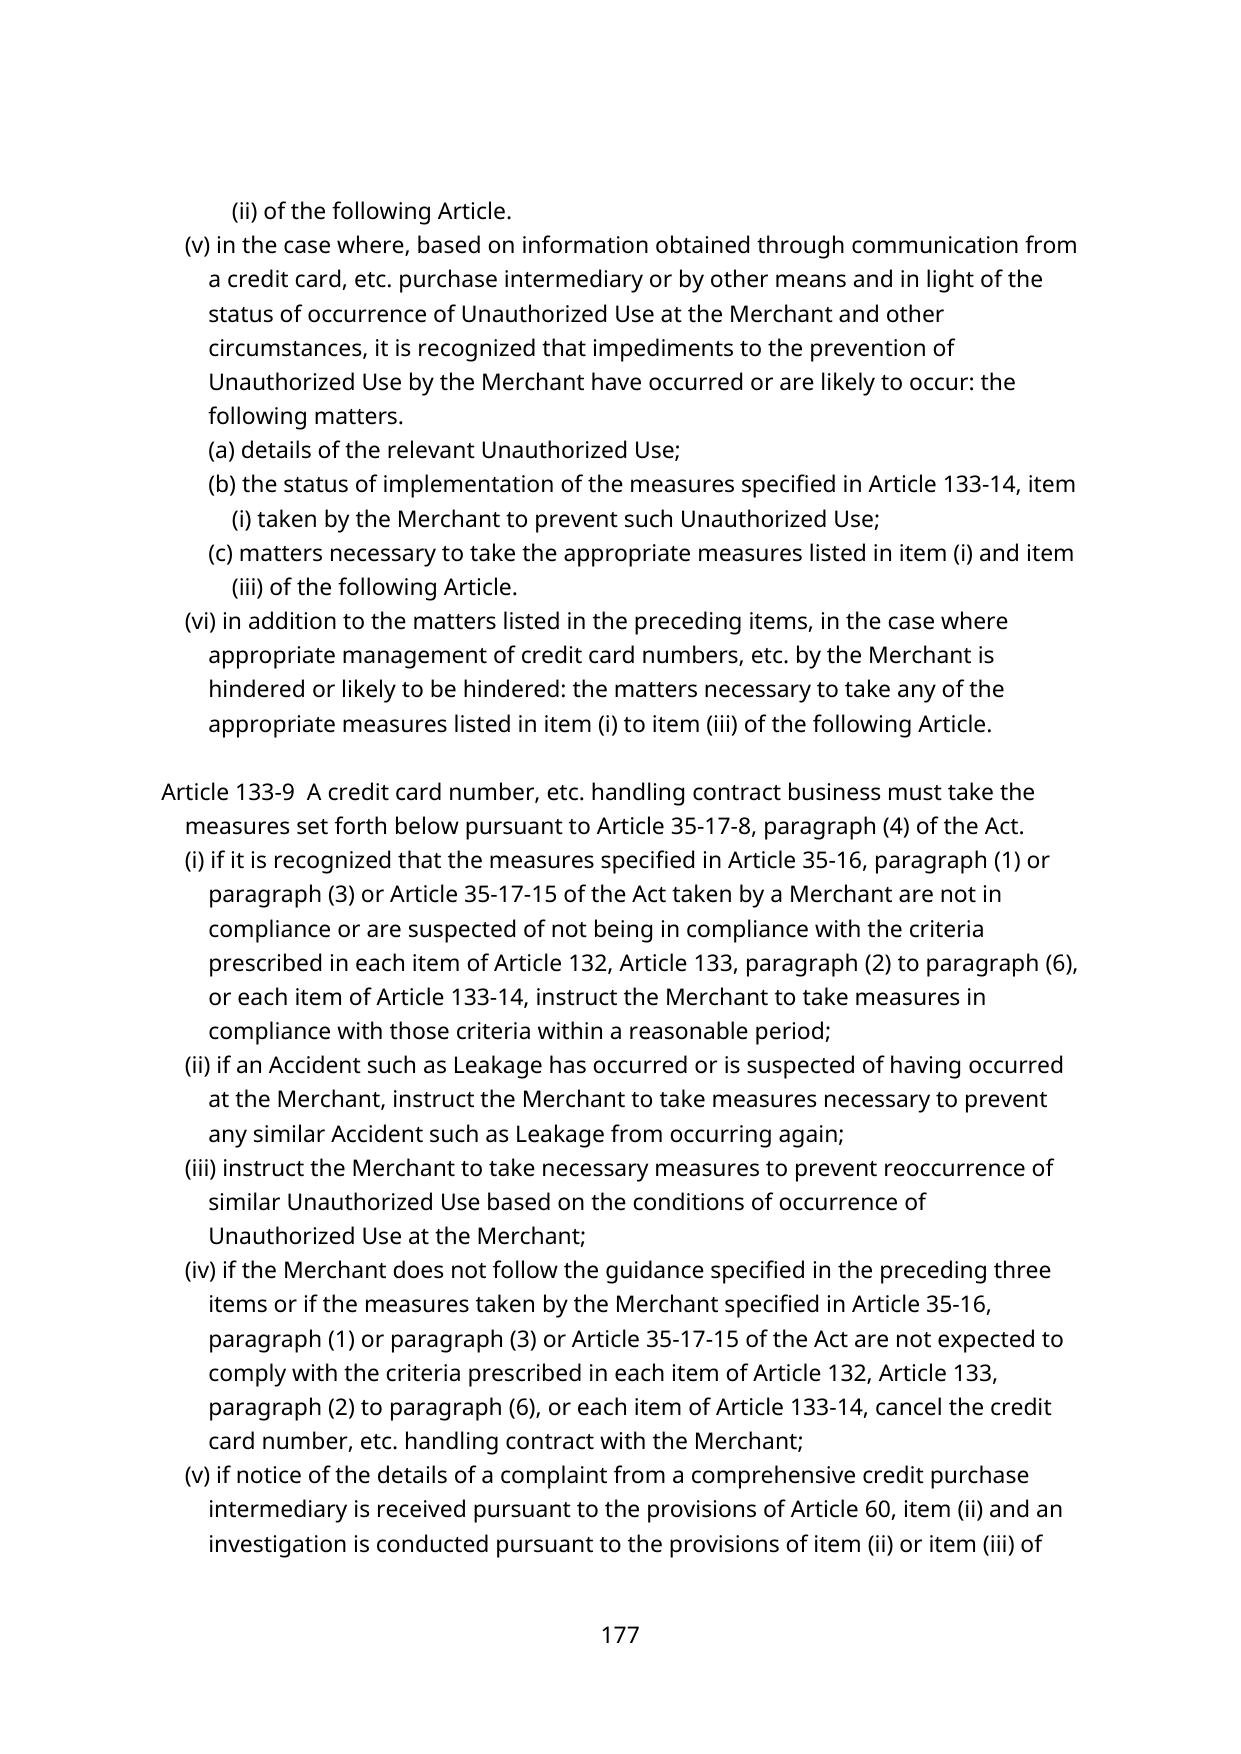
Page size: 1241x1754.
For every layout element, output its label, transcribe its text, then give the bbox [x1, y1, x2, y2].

text (b) the status of implementation of the measures specified in Article 133-14, item (i) taken by the Merchant to prevent such Unauthorized Use; [207, 467, 1079, 535]
text (iv) if the Merchant does not follow the guidance specified in the preceding three items or if the measures taken by the Merchant specified in Article 35-16, paragraph (1) or paragraph (3) or Article 35-17-15 of the Act are not expected to comply with the criteria prescribed in each item of Article 132, Article 133, paragraph (2) to paragraph (6), or each item of Article 133-14, cancel the credit card number, etc. handling contract with the Merchant; [184, 1253, 1079, 1458]
text (ii) if an Accident such as Leakage has occurred or is suspected of having occurred at the Merchant, instruct the Merchant to take measures necessary to prevent any similar Accident such as Leakage from occurring again; [184, 1048, 1079, 1150]
text (a) details of the relevant Unauthorized Use; [207, 433, 1079, 467]
text (i) if it is recognized that the measures specified in Article 35-16, paragraph (1) or paragraph (3) or Article 35-17-15 of the Act taken by a Merchant are not in compliance or are suspected of not being in compliance with the criteria prescribed in each item of Article 132, Article 133, paragraph (2) to paragraph (6), or each item of Article 133-14, instruct the Merchant to take measures in compliance with those criteria within a reasonable period; [184, 843, 1079, 1048]
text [184, 1458, 1079, 1560]
text Article 133-9 A credit card number, etc. handling contract business must take the measures set forth below pursuant to Article 35-17-8, paragraph (4) of the Act. [161, 774, 1079, 843]
text (c) matters necessary to take the appropriate measures listed in item (i) and item (iii) of the following Article. [207, 535, 1079, 604]
text (v) in the case where, based on information obtained through communication from a credit card, etc. purchase intermediary or by other means and in light of the status of occurrence of Unauthorized Use at the Merchant and other circumstances, it is recognized that impediments to the prevention of Unauthorized Use by the Merchant have occurred or are likely to occur: the following matters. [184, 228, 1079, 433]
text (vi) in addition to the matters listed in the preceding items, in the case where appropriate management of credit card numbers, etc. by the Merchant is hindered or likely to be hindered: the matters necessary to take any of the appropriate measures listed in item (i) to item (iii) of the following Article. [184, 604, 1079, 740]
text (iii) instruct the Merchant to take necessary measures to prevent reoccurrence of similar Unauthorized Use based on the conditions of occurrence of Unauthorized Use at the Merchant; [184, 1150, 1079, 1253]
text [207, 194, 1079, 228]
